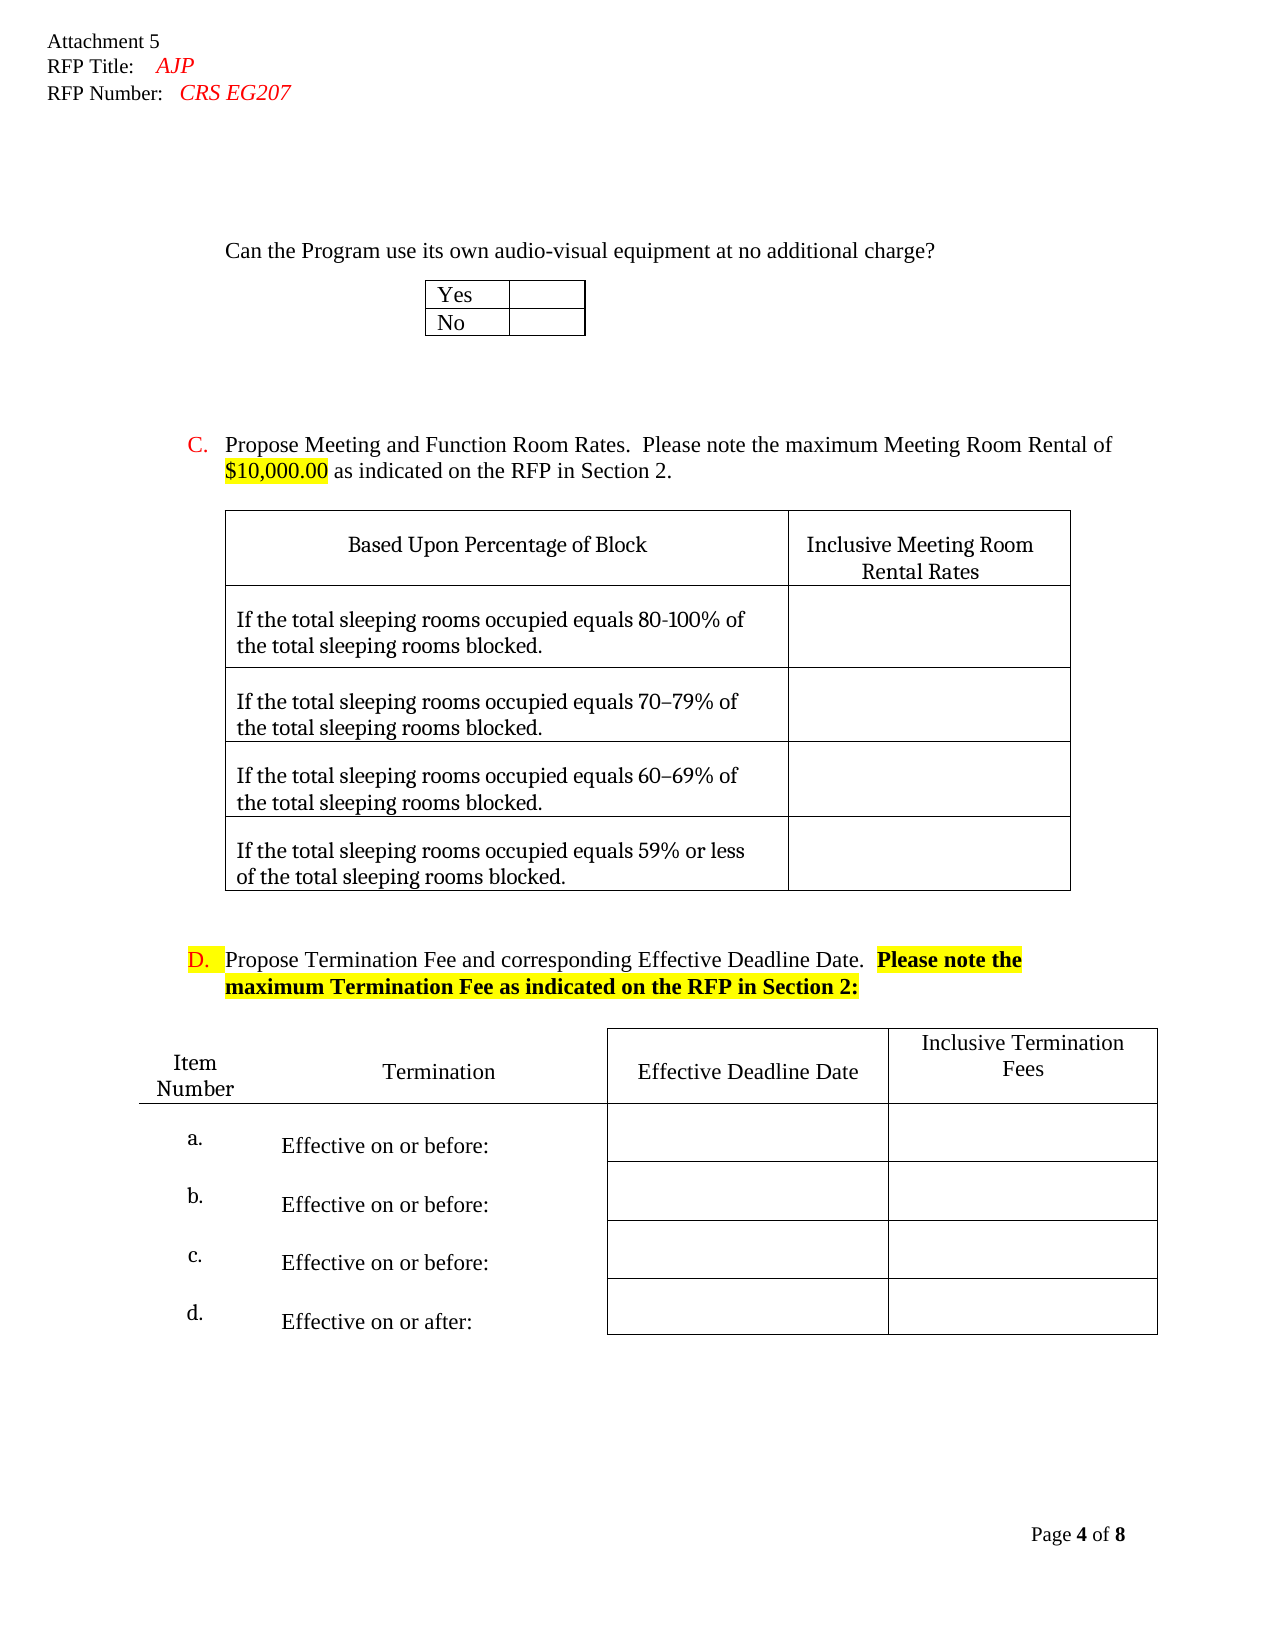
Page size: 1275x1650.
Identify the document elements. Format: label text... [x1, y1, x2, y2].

table_cell a. [139, 1104, 270, 1161]
table_cell [608, 1104, 888, 1161]
table_cell [789, 817, 1070, 890]
table_cell If the total sleeping rooms occupied equals 59% or less of the total sleeping rooms blocked. [226, 817, 788, 890]
table_cell [789, 742, 1070, 816]
table_cell [889, 1162, 1157, 1219]
table_cell [608, 1279, 888, 1334]
table_header Inclusive Meeting Room Rental Rates [789, 511, 1070, 585]
table_header Effective Deadline Date [608, 1029, 888, 1102]
list Propose Meeting and Function Room Rates. Please note the maximum Meeting Room Rental of $10,000.00 as indicated on the RFP in Section 2. [187, 431, 1125, 484]
table_cell Effective on or before: [270, 1161, 607, 1219]
table_cell If the total sleeping rooms occupied equals 60–69% of the total sleeping rooms blocked. [226, 742, 788, 816]
table_cell [889, 1104, 1157, 1161]
table_cell [510, 309, 584, 335]
table_header Termination [270, 1028, 607, 1102]
table_header [510, 281, 584, 308]
list Propose Termination Fee and corresponding Effective Deadline Date. Please note the maximum Termination Fee as indicated on the RFP in Section 2: [187, 946, 1125, 999]
table_cell d. [139, 1278, 270, 1334]
table_cell c. [139, 1220, 270, 1278]
text Can the Program use its own audio-visual equipment at no additional charge? [187, 237, 1125, 263]
table_cell Effective on or before: [270, 1104, 607, 1161]
table_header Yes [426, 281, 509, 308]
table_cell [789, 586, 1070, 667]
table_header Based Upon Percentage of Block [226, 511, 788, 585]
table_cell If the total sleeping rooms occupied equals 80-100% of the total sleeping rooms blocked. [226, 586, 788, 667]
table_header Item Number [139, 1028, 270, 1102]
table_cell b. [139, 1161, 270, 1219]
table_cell [608, 1221, 888, 1278]
table_header Inclusive Termination Fees [889, 1029, 1157, 1102]
table_cell If the total sleeping rooms occupied equals 70–79% of the total sleeping rooms blocked. [226, 668, 788, 741]
table_cell Effective on or before: [270, 1220, 607, 1278]
table_cell [889, 1279, 1157, 1334]
table_cell [889, 1221, 1157, 1278]
table_cell Effective on or after: [270, 1278, 607, 1334]
table_cell [789, 668, 1070, 741]
table_cell No [426, 309, 509, 335]
table_cell [608, 1162, 888, 1219]
